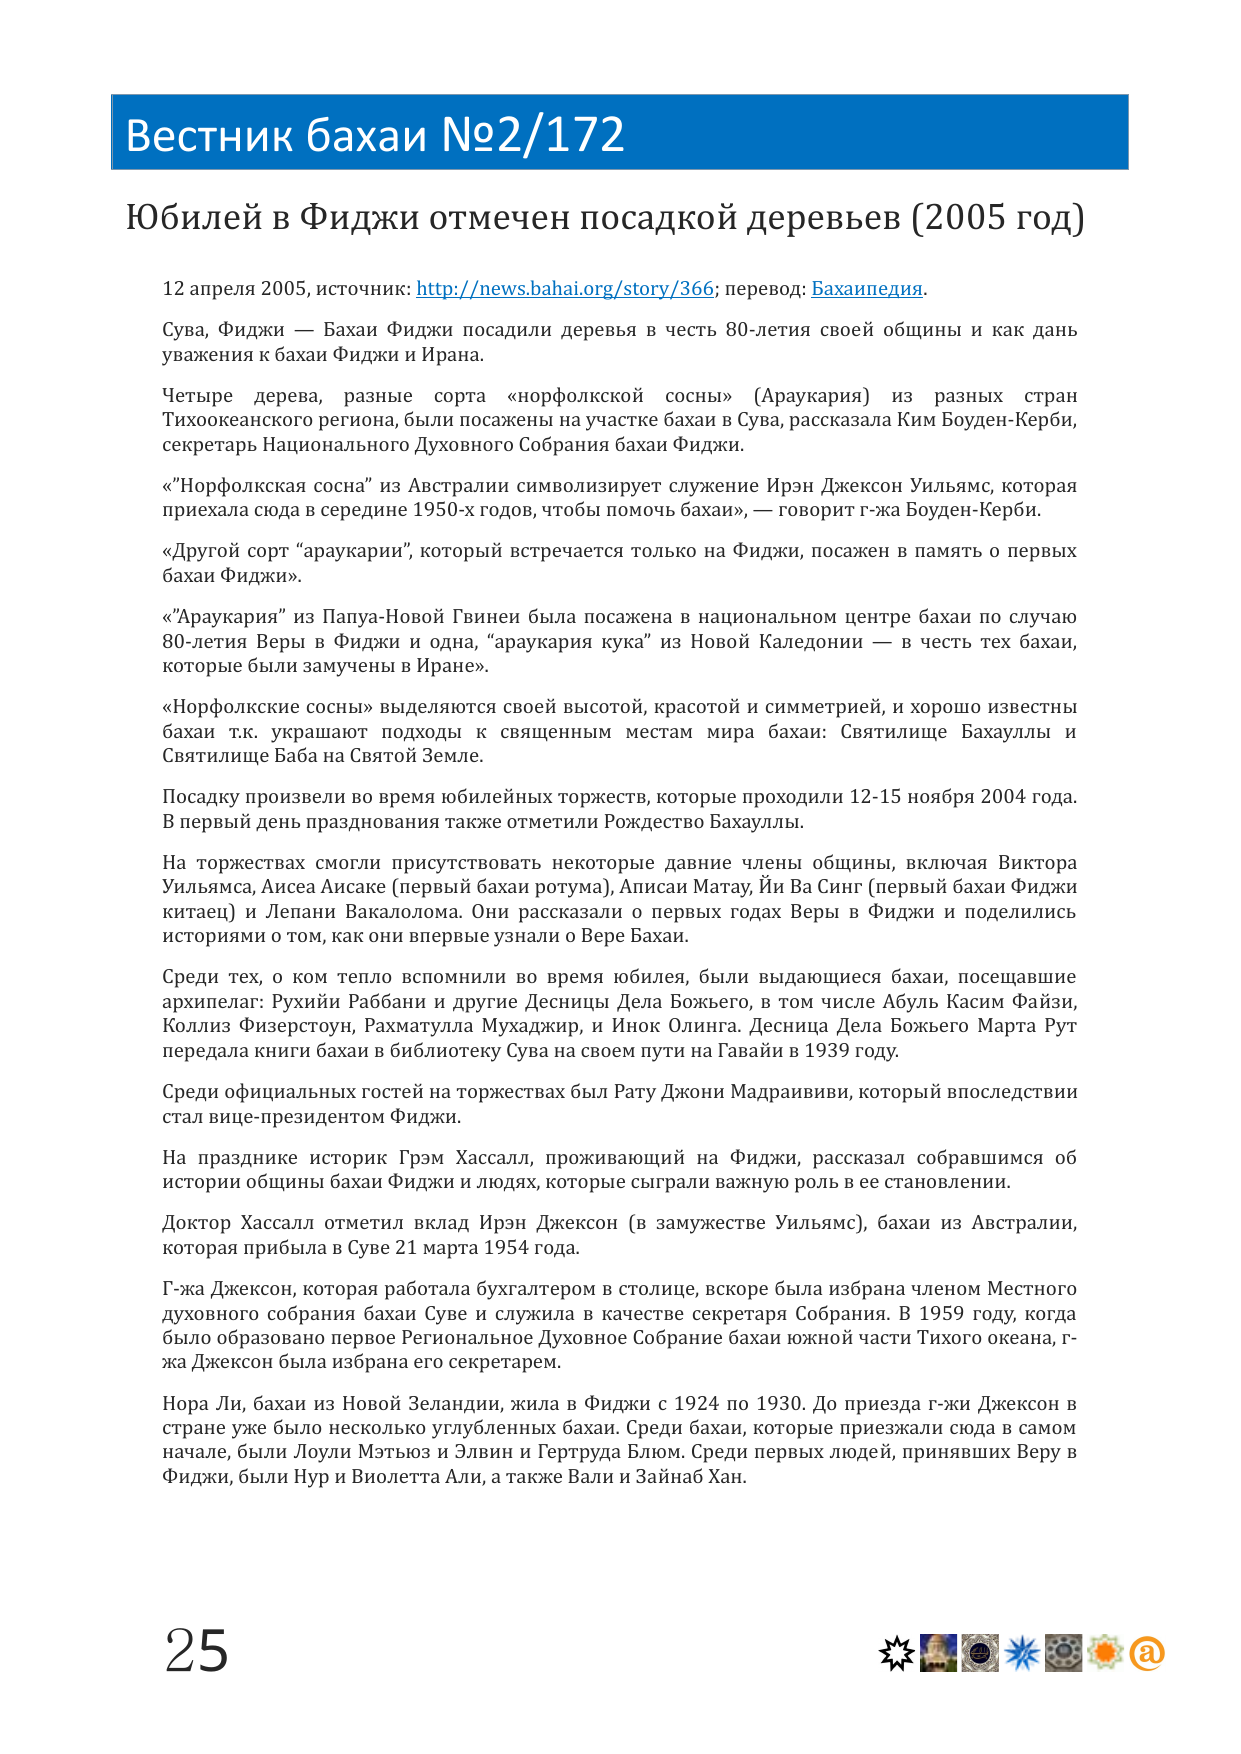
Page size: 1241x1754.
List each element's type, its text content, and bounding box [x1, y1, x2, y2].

text «Другой сорт “араукарии”, который встречается только на Фиджи, посажен в память о первых бахаи Фиджи». [162, 538, 1078, 587]
text Доктор Хассалл отметил вклад Ирэн Джексон (в замужестве Уильямс), бахаи из Австралии, которая прибыла в Суве 21 марта 1954 года. [162, 1210, 1078, 1259]
text Среди тех, о ком тепло вспомнили во время юбилея, были выдающиеся бахаи, посещавшие архипелаг: Рухийи Раббани и другие Десницы Дела Божьего, в том числе Абуль Касим Файзи, Коллиз Физерстоун, Рахматулла Мухаджир, и Инок Олинга. Десница Дела Божьего Марта Рут передала книги бахаи в библиотеку Сува на своем пути на Гавайи в 1939 году. [162, 964, 1078, 1062]
text «Норфолкские сосны» выделяются своей высотой, красотой и симметрией, и хорошо известны бахаи т.к. украшают подходы к священным местам мира бахаи: Святилище Бахауллы и Святилище Баба на Святой Земле. [162, 694, 1078, 767]
picture [1045, 1634, 1083, 1672]
picture [961, 1634, 999, 1672]
picture [1003, 1634, 1041, 1672]
text «”Норфолкская сосна” из Австралии символизирует служение Ирэн Джексон Уильямс, которая приехала сюда в середине 1950-х годов, чтобы помочь бахаи», — говорит г-жа Боуден-Керби. [162, 472, 1078, 521]
text Юбилей в Фиджи отмечен посадкой деревьев (2005 год) [125, 194, 1116, 238]
text На празднике историк Грэм Хассалл, проживающий на Фиджи, рассказал собравшимся об истории общины бахаи Фиджи и людях, которые сыграли важную роль в ее становлении. [162, 1144, 1078, 1193]
text «”Араукария” из Папуа-Новой Гвинеи была посажена в национальном центре бахаи по случаю 80-летия Веры в Фиджи и одна, “араукария кука” из Новой Каледонии — в честь тех бахаи, которые были замучены в Иране». [162, 604, 1078, 677]
text Среди официальных гостей на торжествах был Рату Джони Мадраививи, который впоследствии стал вице-президентом Фиджи. [162, 1079, 1078, 1128]
text Посадку произвели во время юбилейных торжеств, которые проходили 12-15 ноября 2004 года. В первый день празднования также отметили Рождество Бахауллы. [162, 784, 1078, 833]
picture [878, 1634, 916, 1672]
text Четыре дерева, разные сорта «норфолкской сосны» (Араукария) из разных стран Тихоокеанского региона, были посажены на участке бахаи в Сува, рассказала Ким Боуден-Керби, секретарь Национального Духовного Собрания бахаи Фиджи. [162, 382, 1078, 456]
picture [1087, 1634, 1125, 1672]
text Г-жа Джексон, которая работала бухгалтером в столице, вскоре была избрана членом Местного духовного собрания бахаи Суве и служила в качестве секретаря Собрания. В 1959 году, когда было образовано первое Региональное Духовное Собрание бахаи южной части Тихого океана, г-жа Джексон была избрана его секретарем. [162, 1276, 1078, 1373]
text 12 апреля 2005, источник: http://news.bahai.org/story/366; перевод: Бахаипедия. [162, 276, 1078, 300]
picture [1128, 1635, 1166, 1672]
text Нора Ли, бахаи из Новой Зеландии, жила в Фиджи с 1924 по 1930. До приезда г-жи Джексон в стране уже было несколько углубленных бахаи. Среди бахаи, которые приезжали сюда в самом начале, были Лоули Мэтьюз и Элвин и Гертруда Блюм. Среди первых людей, принявших Веру в Фиджи, были Нур и Виолетта Али, а также Вали и Зайнаб Хан. [162, 1390, 1078, 1488]
picture [920, 1634, 958, 1672]
text Сува, Фиджи — Бахаи Фиджи посадили деревья в честь 80-летия своей общины и как дань уважения к бахаи Фиджи и Ирана. [162, 317, 1078, 366]
text На торжествах смогли присутствовать некоторые давние члены общины, включая Виктора Уильямса, Аисеа Аисаке (первый бахаи ротума), Аписаи Матау, Йи Ва Синг (первый бахаи Фиджи китаец) и Лепани Вакалолома. Они рассказали о первых годах Веры в Фиджи и поделились историями о том, как они впервые узнали о Вере Бахаи. [162, 849, 1078, 947]
